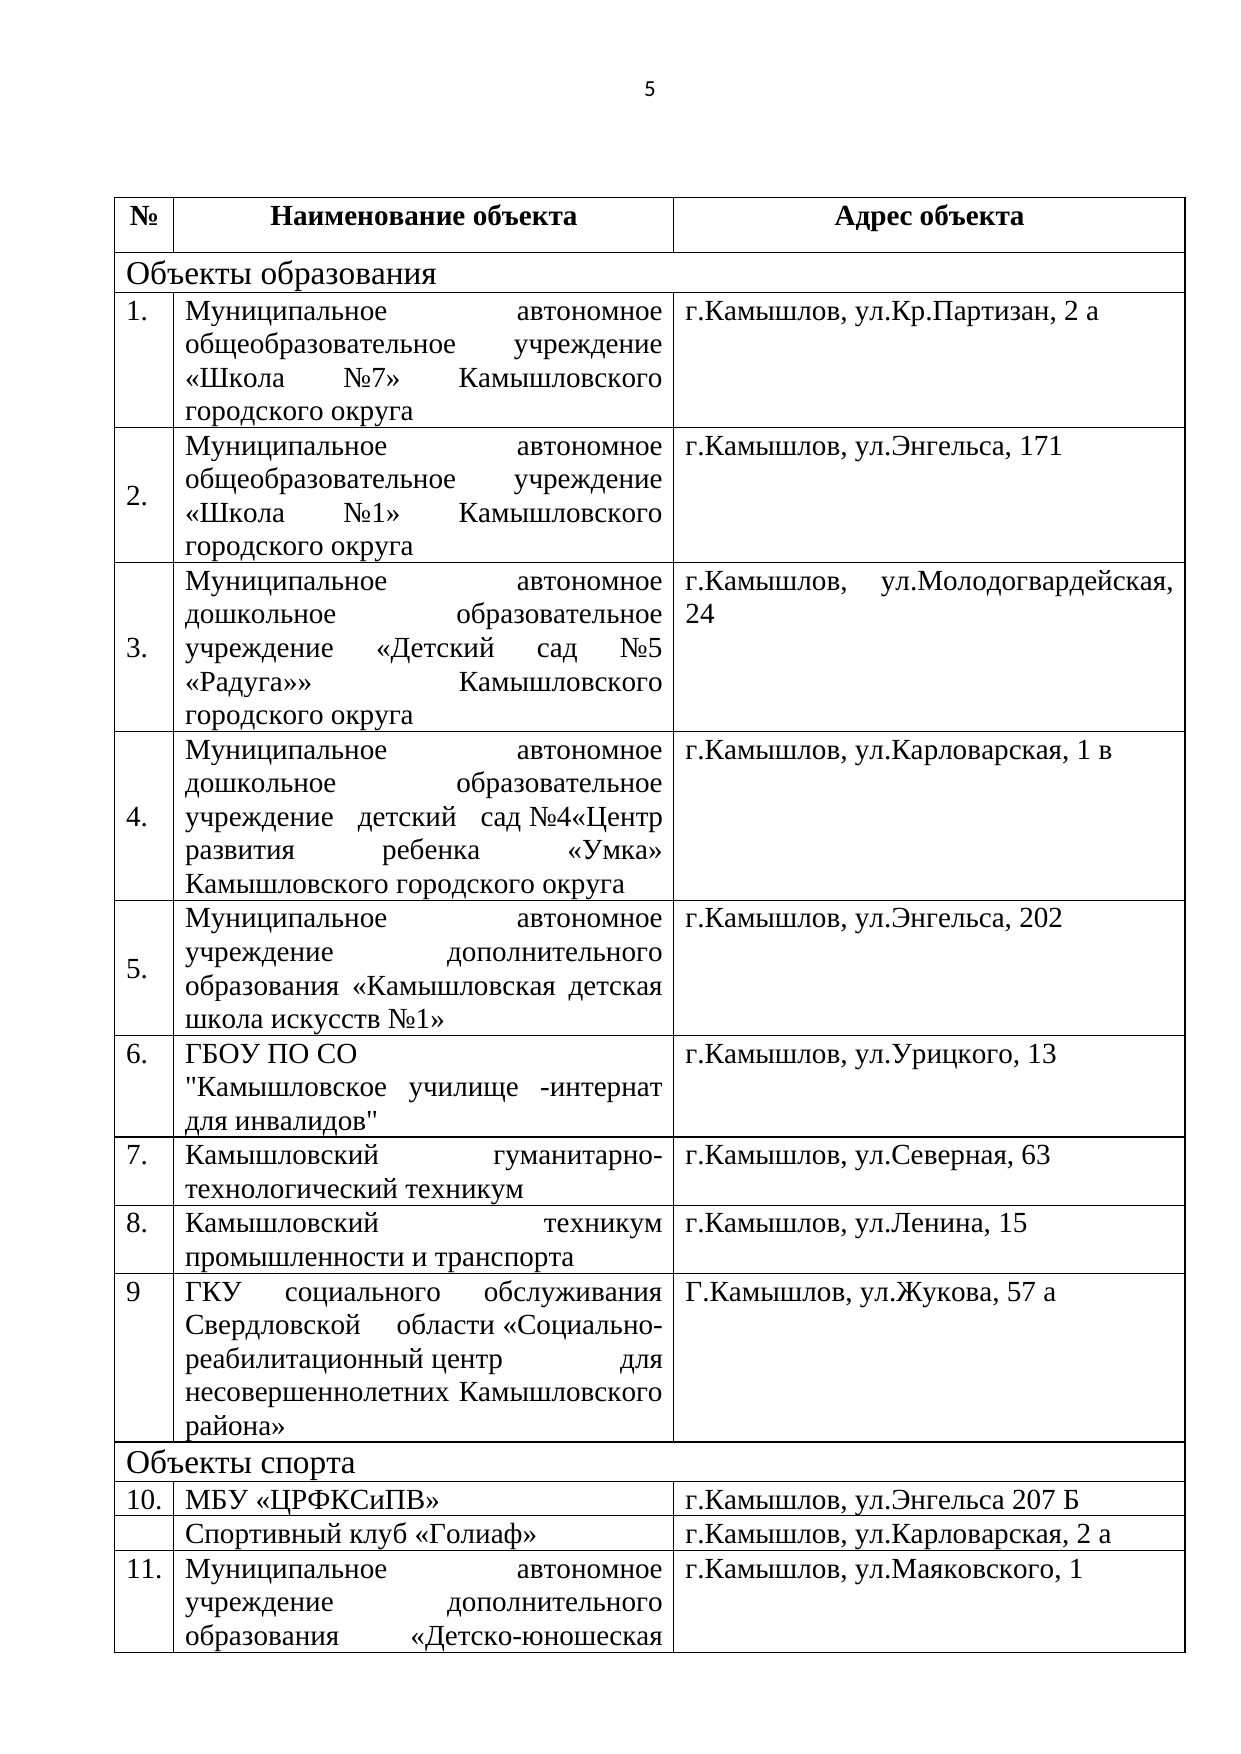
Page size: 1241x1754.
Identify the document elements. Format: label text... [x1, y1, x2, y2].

table_cell 5. [115, 901, 173, 1035]
table_cell г.Камышлов, ул.Молодогвардейская, 24 [674, 563, 1184, 731]
table_cell 7. [115, 1138, 173, 1204]
table_cell Объекты спорта [115, 1443, 1184, 1481]
table_cell г.Камышлов, ул.Карловарская, 1 в [674, 732, 1184, 899]
table_cell 6. [115, 1036, 173, 1136]
table_cell г.Камышлов, ул.Северная, 63 [674, 1138, 1184, 1204]
table_cell г.Камышлов, ул.Ленина, 15 [674, 1206, 1184, 1273]
table_cell г.Камышлов, ул.Кр.Партизан, 2 а [674, 293, 1184, 427]
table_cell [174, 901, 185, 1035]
table_cell Муниципальное автономное дошкольное образовательное учреждение детский сад №4«Центр развития ребенка «Умка» Камышловского городского округа [174, 732, 673, 899]
table_cell г.Камышлов, ул.Карловарская, 2 а [674, 1516, 1184, 1550]
table_cell Камышловский гуманитарно-технологический техникум [174, 1138, 673, 1204]
table_cell Муниципальное автономное учреждение дополнительного образования «Камышловская детская школа искусств №1» [445, 901, 673, 1035]
table_cell г.Камышлов, ул.Маяковского, 1 [674, 1551, 1184, 1652]
table_cell [115, 1516, 173, 1550]
table_cell МБУ «ЦРФКСиПВ» [174, 1482, 673, 1515]
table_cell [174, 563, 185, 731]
table_cell ГБОУ ПО СО "Камышловское училище -интернат для инвалидов" [357, 1036, 673, 1136]
table_cell г.Камышлов, ул.Энгельса 207 Б [674, 1482, 1184, 1515]
table_cell 10. [115, 1482, 173, 1515]
table_cell 11. [115, 1551, 173, 1652]
table_cell г.Камышлов, ул.Урицкого, 13 [674, 1036, 1184, 1136]
table_cell Г.Камышлов, ул.Жукова, 57 а [674, 1274, 1184, 1441]
table_cell 3. [115, 563, 173, 731]
table_cell Объекты образования [115, 253, 1184, 292]
table_header Наименование объекта [174, 198, 673, 252]
table_cell г.Камышлов, ул.Энгельса, 202 [674, 901, 1184, 1035]
table_header № [115, 198, 173, 252]
table_cell 1. [115, 293, 173, 427]
table_cell 9 [115, 1274, 173, 1441]
table_cell Муниципальное автономное общеобразовательное учреждение «Школа №1» Камышловского городского округа [174, 428, 673, 562]
table_cell Муниципальное автономное общеобразовательное учреждение «Школа №7» Камышловского городского округа [414, 293, 673, 427]
table_cell 2. [115, 428, 173, 562]
table_cell 8. [115, 1206, 173, 1273]
table_cell г.Камышлов, ул.Энгельса, 171 [674, 428, 1184, 562]
table_cell Муниципальное автономное учреждение дополнительного образования «Детско-юношеская спортивная школа» Камышловского городского округа [174, 1551, 673, 1652]
table_cell Муниципальное автономное дошкольное образовательное учреждение «Детский сад №5 «Радуга»» Камышловского городского округа [414, 563, 673, 731]
table_cell 4. [115, 732, 173, 899]
table_cell Спортивный клуб «Голиаф» [174, 1516, 673, 1550]
table_header Адрес объекта [674, 198, 1184, 252]
table_cell ГКУ социального обслуживания Свердловской области «Социально-реабилитационный центр для несовершеннолетних Камышловского района» [174, 1274, 673, 1441]
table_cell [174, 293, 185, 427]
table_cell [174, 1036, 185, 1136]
table_cell Камышловский техникум промышленности и транспорта [174, 1206, 673, 1273]
